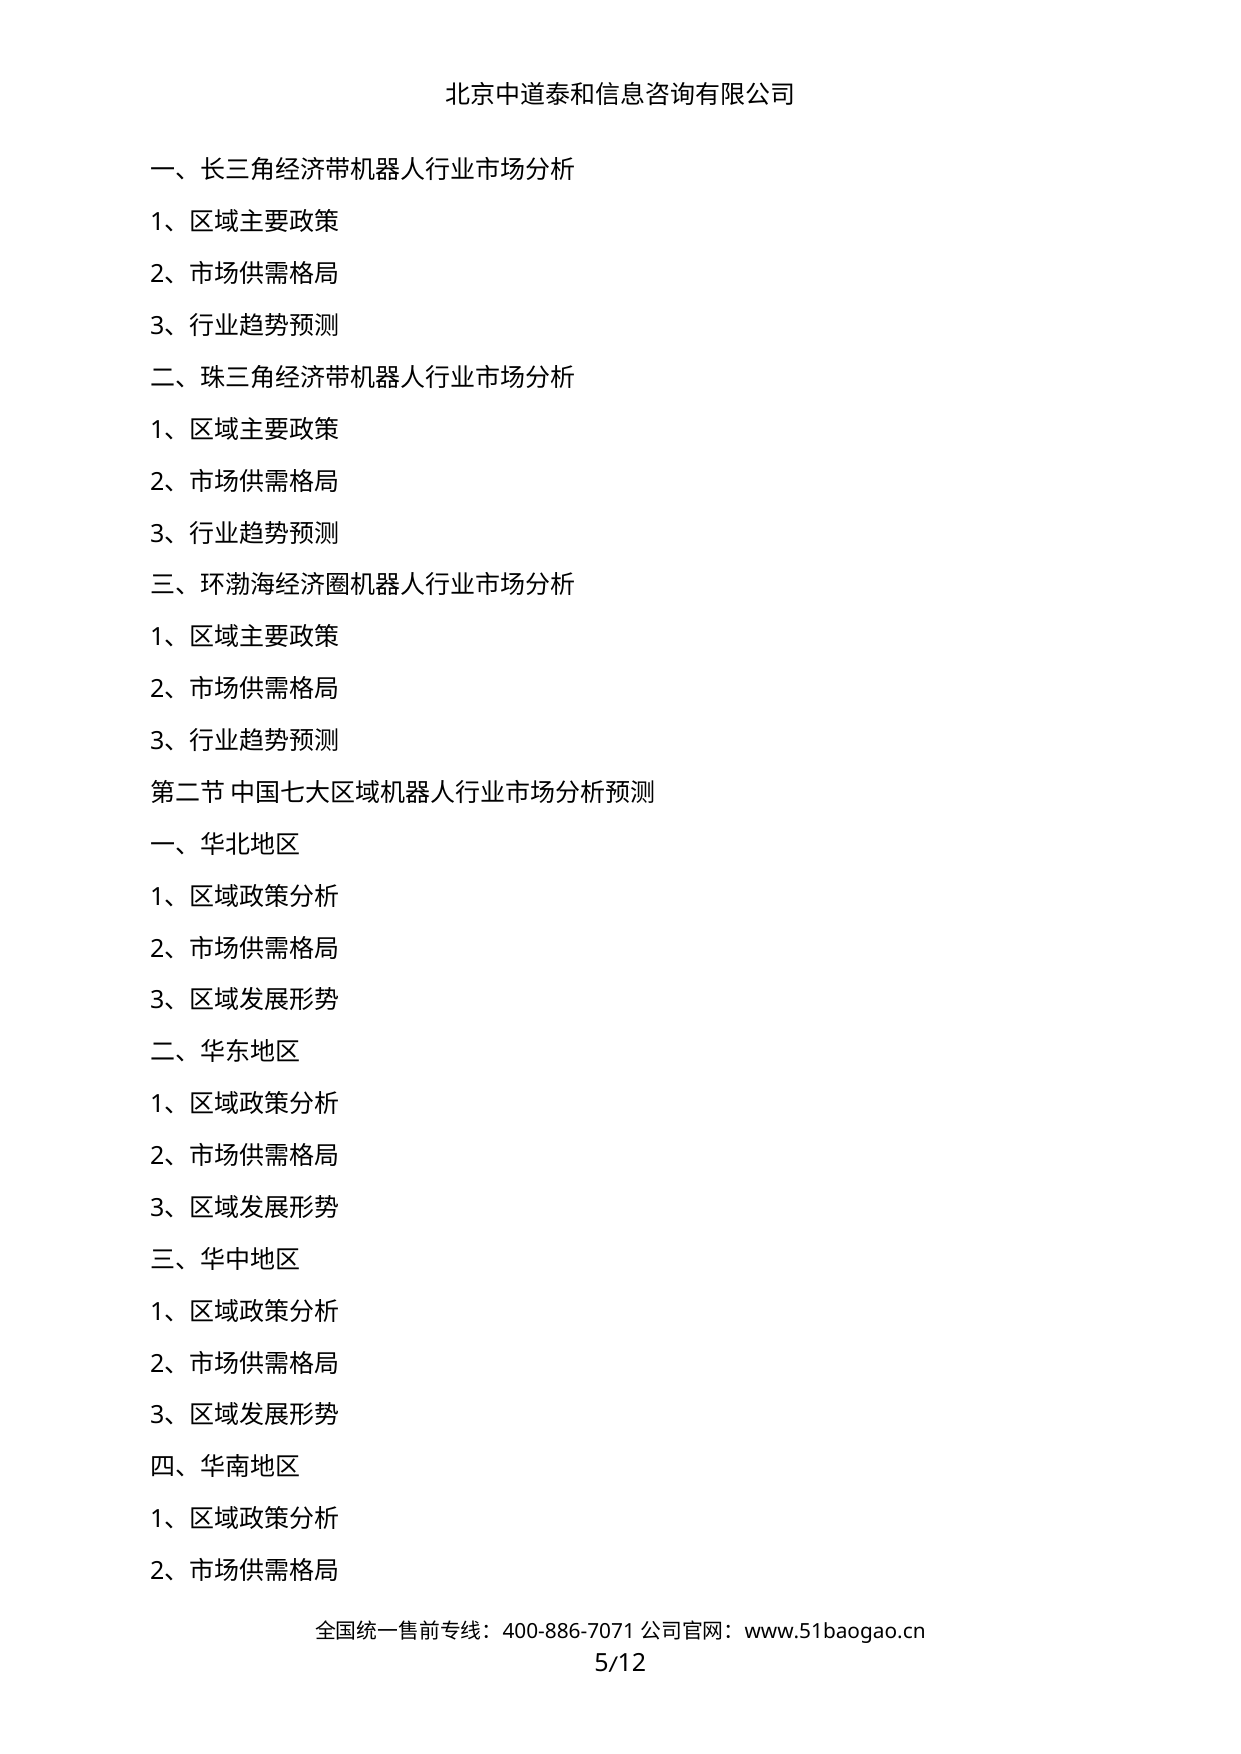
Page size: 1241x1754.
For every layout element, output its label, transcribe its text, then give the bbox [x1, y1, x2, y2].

text 3、区域发展形势 [150, 980, 1090, 1016]
text 二、华东地区 [150, 1032, 1090, 1068]
text 2、市场供需格局 [150, 1551, 1090, 1587]
text 三、环渤海经济圈机器人行业市场分析 [150, 565, 1090, 601]
text 2、市场供需格局 [150, 1136, 1090, 1172]
text 2、市场供需格局 [150, 928, 1090, 964]
text 1、区域政策分析 [150, 1291, 1090, 1327]
text 2、市场供需格局 [150, 461, 1090, 497]
text 一、华北地区 [150, 824, 1090, 861]
text 3、行业趋势预测 [150, 306, 1090, 342]
text 3、区域发展形势 [150, 1187, 1090, 1224]
text 2、市场供需格局 [150, 254, 1090, 290]
text 三、华中地区 [150, 1239, 1090, 1276]
text 1、区域政策分析 [150, 1084, 1090, 1120]
text 3、行业趋势预测 [150, 513, 1090, 549]
text 2、市场供需格局 [150, 669, 1090, 705]
text 3、行业趋势预测 [150, 721, 1090, 757]
text 1、区域主要政策 [150, 202, 1090, 238]
text 1、区域主要政策 [150, 617, 1090, 653]
text 3、区域发展形势 [150, 1395, 1090, 1431]
text 第二节 中国七大区域机器人行业市场分析预测 [150, 772, 1090, 809]
text 一、长三角经济带机器人行业市场分析 [150, 150, 1090, 186]
text 1、区域政策分析 [150, 1499, 1090, 1535]
text 2、市场供需格局 [150, 1343, 1090, 1379]
text 四、华南地区 [150, 1447, 1090, 1483]
text 1、区域主要政策 [150, 409, 1090, 446]
text 二、珠三角经济带机器人行业市场分析 [150, 357, 1090, 394]
text 1、区域政策分析 [150, 876, 1090, 912]
